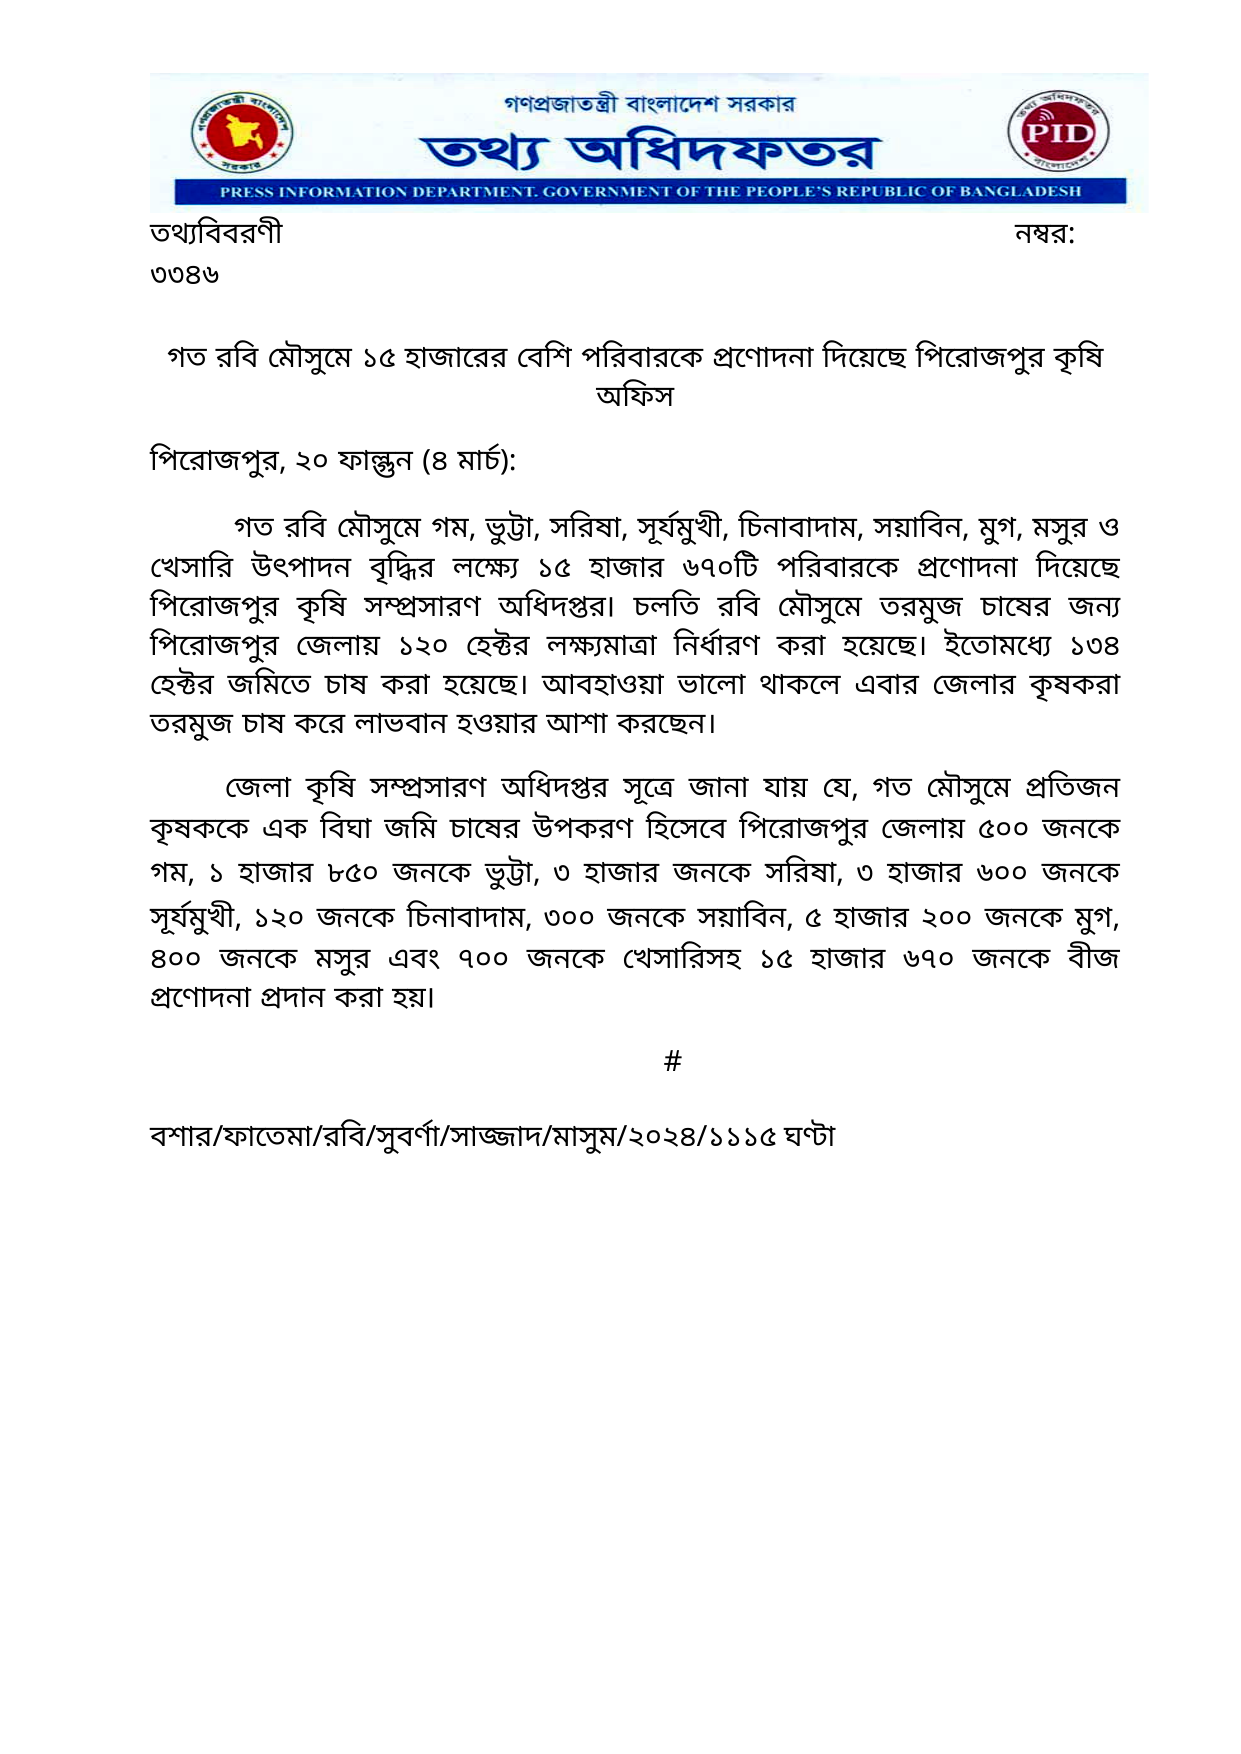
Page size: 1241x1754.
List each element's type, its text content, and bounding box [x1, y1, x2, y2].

text বশার/ফাতেমা/রবি/সুবর্ণা/সাজ্জাদ/মাসুম/২০২৪/১১১৫ ঘণ্টা [150, 1115, 1120, 1158]
text গত রবি মৌসুমে গম, ভুট্টা, সরিষা, সূর্যমুখী, চিনাবাদাম, সয়াবিন, মুগ, মসুর ও খেসারি উৎপাদন বৃদ্ধির লক্ষ্যে ১৫ হাজার ৬৭০টি পরিবারকে প্রণোদনা দিয়েছে পিরোজপুর কৃষি সম্প্রসারণ অধিদপ্তর। চলতি রবি মৌসুমে তরমুজ চাষের জন্য পিরোজপুর জেলায় ১২০ হেক্টর লক্ষ্যমাত্রা নির্ধারণ করা হয়েছে। ইতোমধ্যে ১৩৪ হেক্টর জমিতে চাষ করা হয়েছে। আবহাওয়া ভালো থাকলে এবার জেলার কৃষকরা তরমুজ চাষ করে লাভবান হওয়ার আশা করছেন। [150, 506, 1120, 741]
text গত রবি মৌসুমে ১৫ হাজারের বেশি পরিবারকে প্রণোদনা দিয়েছে পিরোজপুর কৃষি অফিস [150, 341, 1120, 414]
text জেলা কৃষি সম্প্রসারণ অধিদপ্তর সূত্রে জানা যায় যে, গত মৌসুমে প্রতিজন কৃষককে এক বিঘা জমি চাষের উপকরণ হিসেবে পিরোজপুর জেলায় ৫০০ জনকে গম, ১ হাজার ৮৫০ জনকে ভুট্টা, ৩ হাজার জনকে সরিষা, ৩ হাজার ৬০০ জনকে সূর্যমুখী, ১২০ জনকে চিনাবাদাম, ৩০০ জনকে সয়াবিন, ৫ হাজার ২০০ জনকে মুগ, ৪০০ জনকে মসুর এবং ৭০০ জনকে খেসারিসহ ১৫ হাজার ৬৭০ জনকে বীজ প্রণোদনা প্রদান করা হয়। [150, 766, 1120, 1014]
text তথ্যবিবরণী নম্বর: ৩৩৪৬ [150, 213, 1120, 291]
text # [150, 1040, 1120, 1080]
text পিরোজপুর, ২০ ফাল্গুন (৪ মার্চ): [150, 439, 1120, 479]
